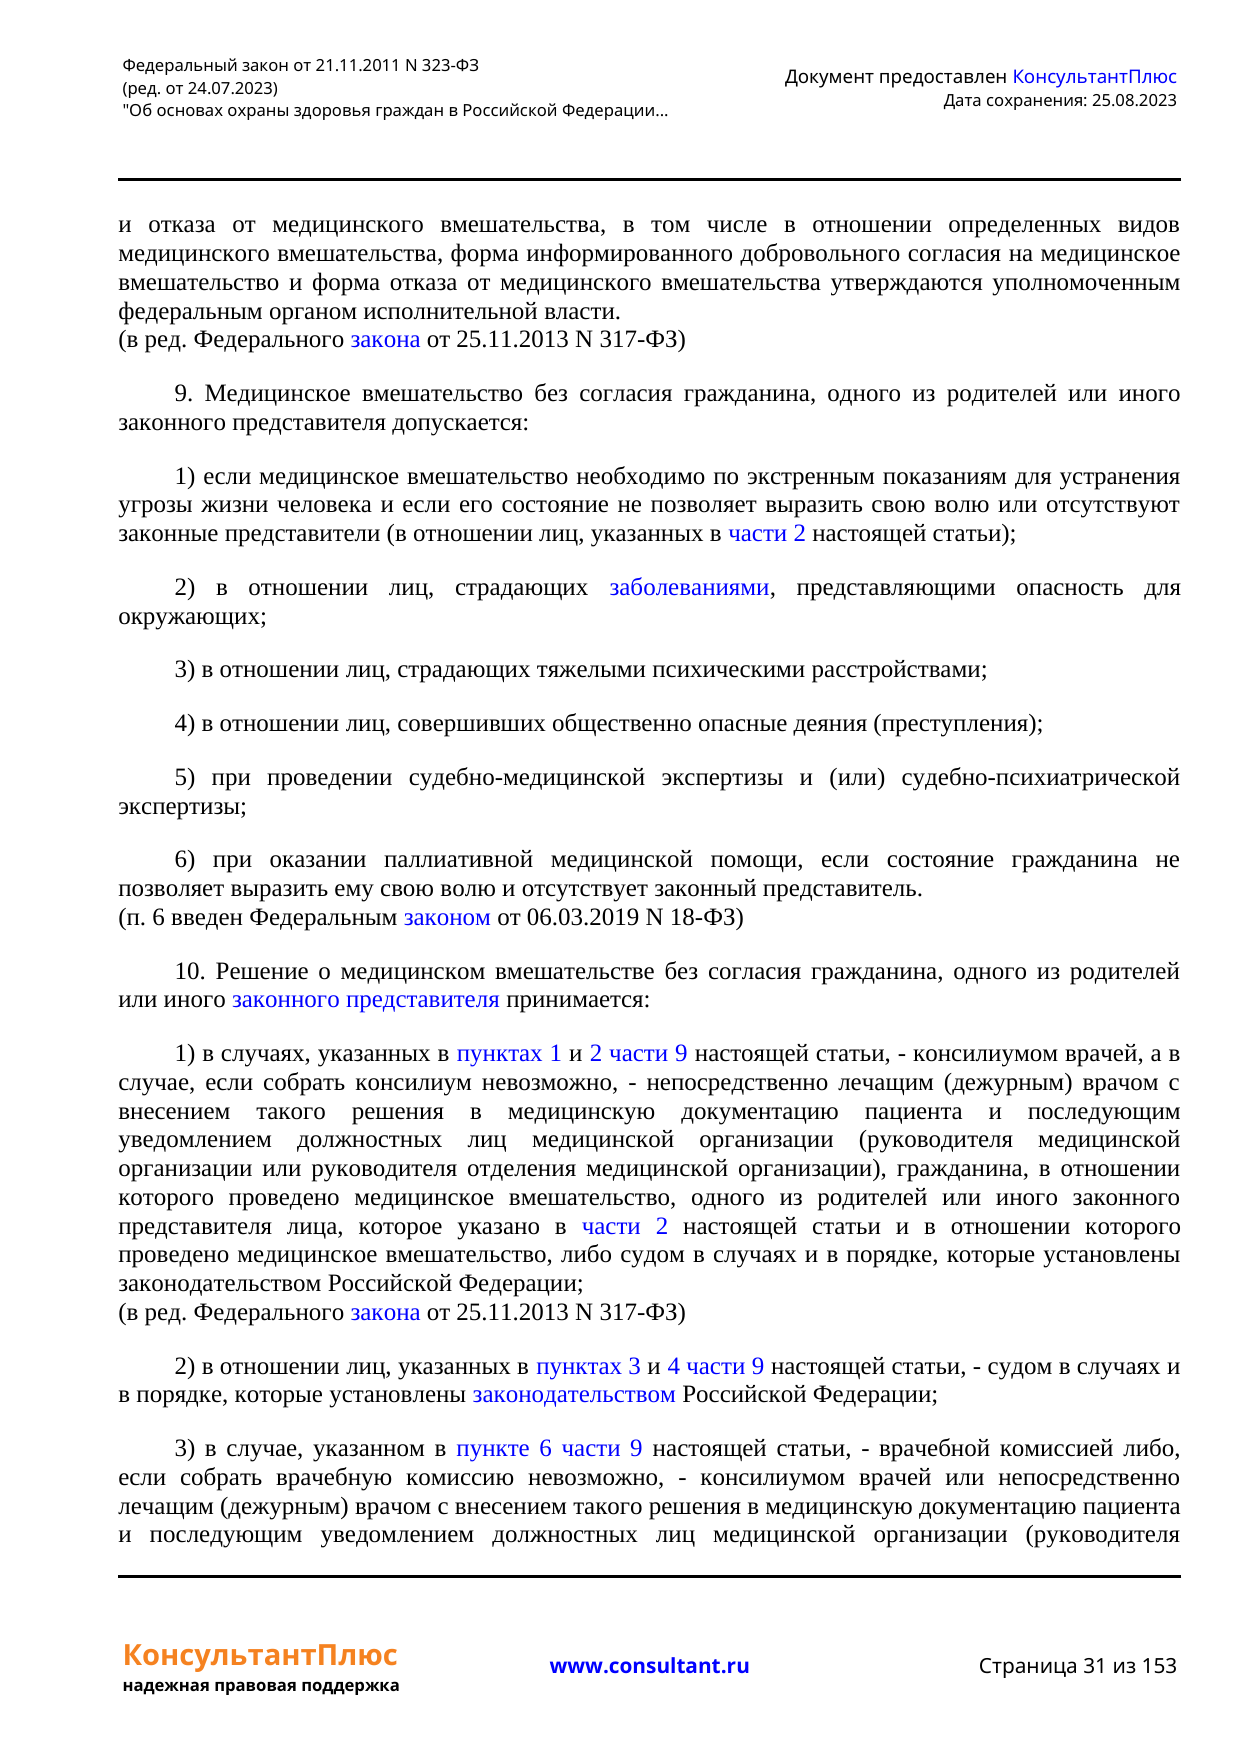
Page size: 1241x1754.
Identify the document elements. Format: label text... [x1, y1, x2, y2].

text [118, 1433, 1181, 1548]
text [118, 209, 1181, 324]
text (в ред. Федерального закона от 25.11.2013 N 317-ФЗ) [118, 1297, 1181, 1326]
text 5) при проведении судебно-медицинской экспертизы и (или) судебно-психиатрической экспертизы; [118, 762, 1181, 819]
text 3) в отношении лиц, страдающих тяжелыми психическими расстройствами; [118, 654, 1181, 683]
text 1) в случаях, указанных в пунктах 1 и 2 части 9 настоящей статьи, - консилиумом врачей, а в случае, если собрать консилиум невозможно, - непосредственно лечащим (дежурным) врачом с внесением такого решения в медицинскую документацию пациента и последующим уведомлением должностных лиц медицинской организации (руководителя медицинской организации или руководителя отделения медицинской организации), гражданина, в отношении которого проведено медицинское вмешательство, одного из родителей или иного законного представителя лица, которое указано в части 2 настоящей статьи и в отношении которого проведено медицинское вмешательство, либо судом в случаях и в порядке, которые установлены законодательством Российской Федерации; [118, 1038, 1181, 1297]
text 9. Медицинское вмешательство без согласия гражданина, одного из родителей или иного законного представителя допускается: [118, 378, 1181, 436]
text 4) в отношении лиц, совершивших общественно опасные деяния (преступления); [118, 708, 1181, 737]
text 10. Решение о медицинском вмешательстве без согласия гражданина, одного из родителей или иного законного представителя принимается: [118, 956, 1181, 1013]
text 2) в отношении лиц, указанных в пунктах 3 и 4 части 9 настоящей статьи, - судом в случаях и в порядке, которые установлены законодательством Российской Федерации; [118, 1351, 1181, 1408]
text 6) при оказании паллиативной медицинской помощи, если состояние гражданина не позволяет выразить ему свою волю и отсутствует законный представитель. [118, 844, 1181, 902]
text 1) если медицинское вмешательство необходимо по экстренным показаниям для устранения угрозы жизни человека и если его состояние не позволяет выразить свою волю или отсутствуют законные представители (в отношении лиц, указанных в части 2 настоящей статьи); [118, 461, 1181, 547]
text 2) в отношении лиц, страдающих заболеваниями, представляющими опасность для окружающих; [118, 572, 1181, 629]
text (п. 6 введен Федеральным законом от 06.03.2019 N 18-ФЗ) [118, 902, 1181, 931]
text (в ред. Федерального закона от 25.11.2013 N 317-ФЗ) [118, 324, 1181, 353]
